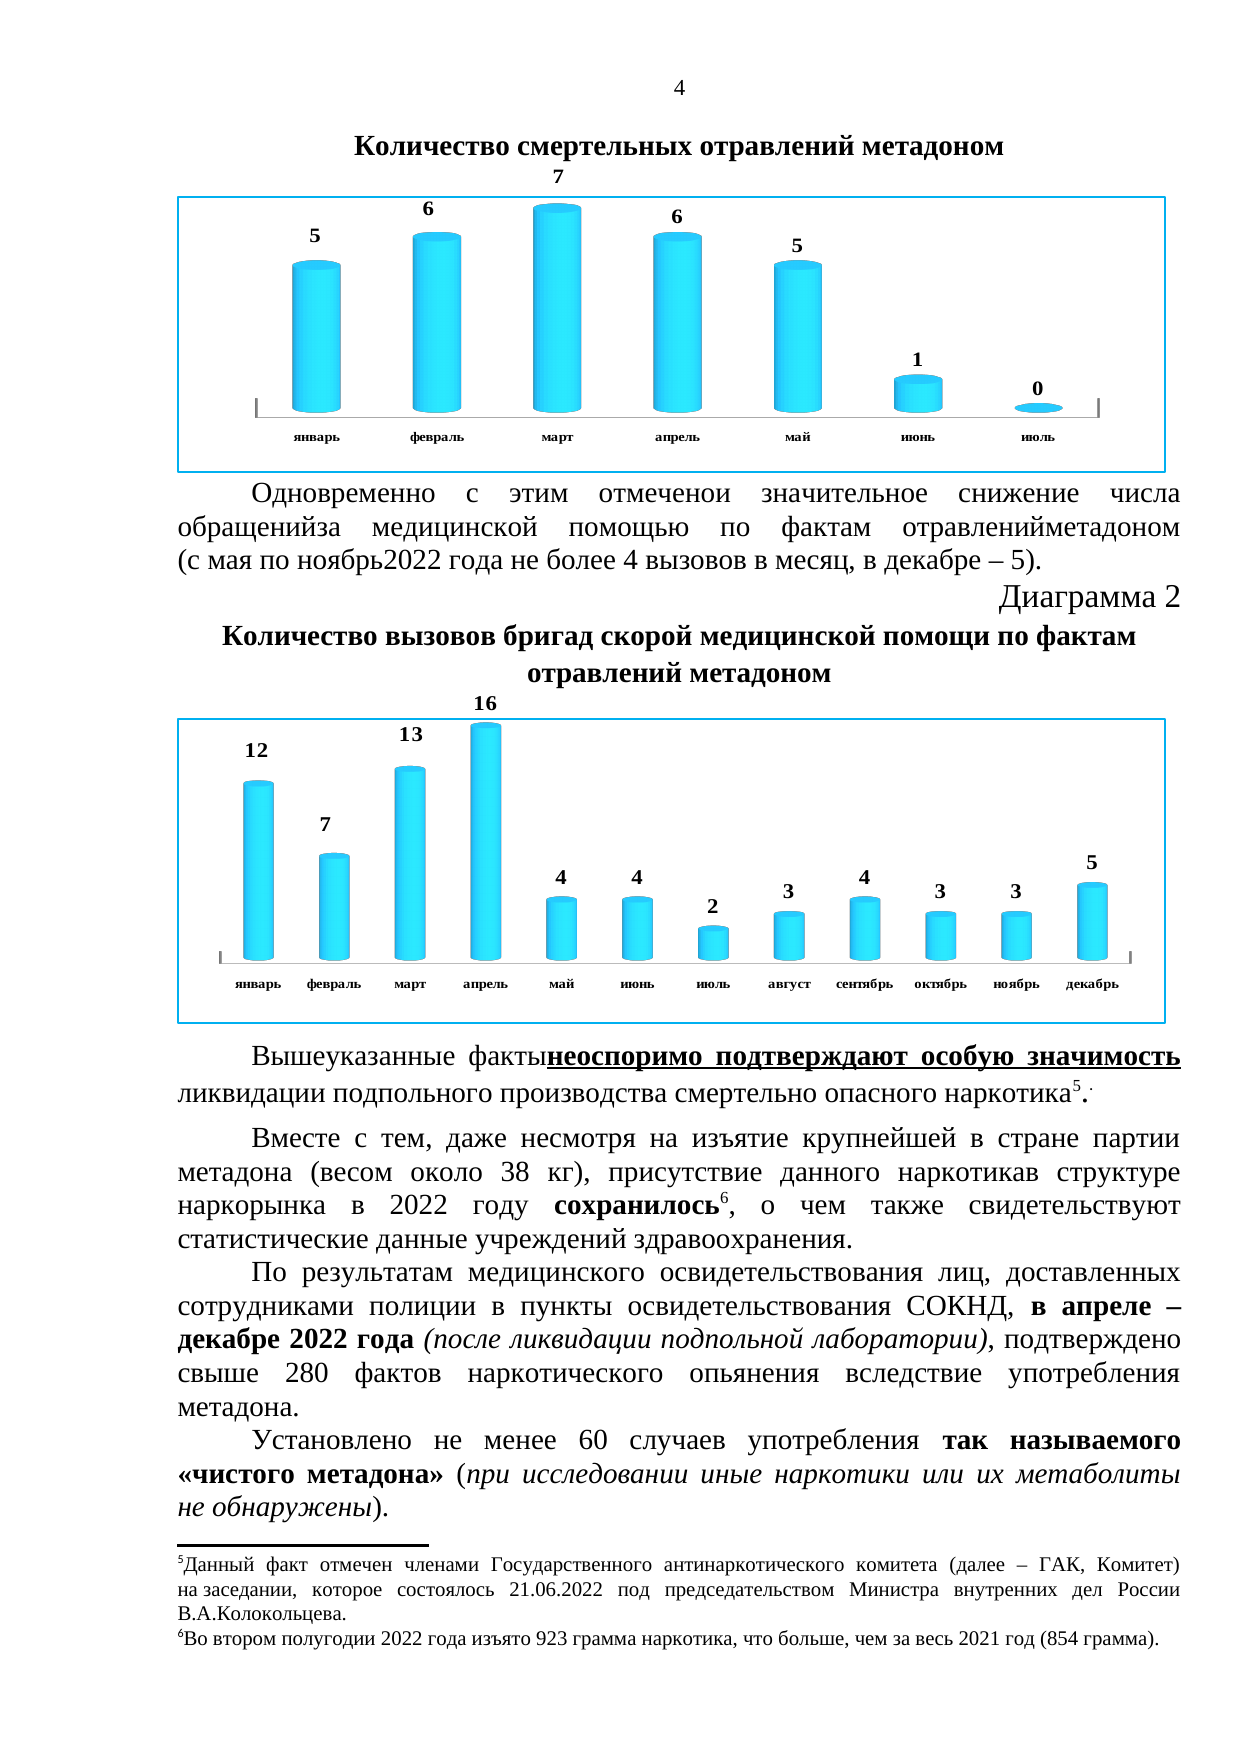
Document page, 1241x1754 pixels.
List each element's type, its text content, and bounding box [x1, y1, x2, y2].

text Одновременно с этим отмеченои значительное снижение числа обращенийза медицинской помощью по фактам отравленийметадоном (с мая по ноябрь2022 года не более 4 вызовов в месяц, в декабре – 5). [177, 475, 1181, 576]
text Вышеуказанные фактынеоспоримо подтверждают особую значимость ликвидации подпольного производства смертельно опасного наркотика.. [177, 1038, 1181, 1110]
text По результатам медицинского освидетельствования лиц, доставленных сотрудниками полиции в пункты освидетельствования СОКНД, в апреле – декабре 2022 года (после ликвидации подпольной лаборатории), подтверждено свыше 280 фактов наркотического опьянения вследствие употребления метадона. [177, 1254, 1181, 1422]
text Установлено не менее 60 случаев употребления так называемого «чистого метадона» (при исследовании иные наркотики или их метаболиты не обнаружены). [177, 1422, 1181, 1523]
text Количество вызовов бригад скорой медицинской помощи по фактам отравлений метадоном [177, 618, 1181, 688]
text Количество смертельных отравлений метадоном [177, 128, 1181, 162]
text Вместе с тем, даже несмотря на изъятие крупнейшей в стране партии метадона (весом около 38 кг), присутствие данного наркотикав структуре наркорынка в 2022 году сохранилось, о чем также свидетельствуют статистические данные учреждений здравоохранения. [177, 1120, 1181, 1254]
text Диаграмма 2 [177, 576, 1181, 614]
